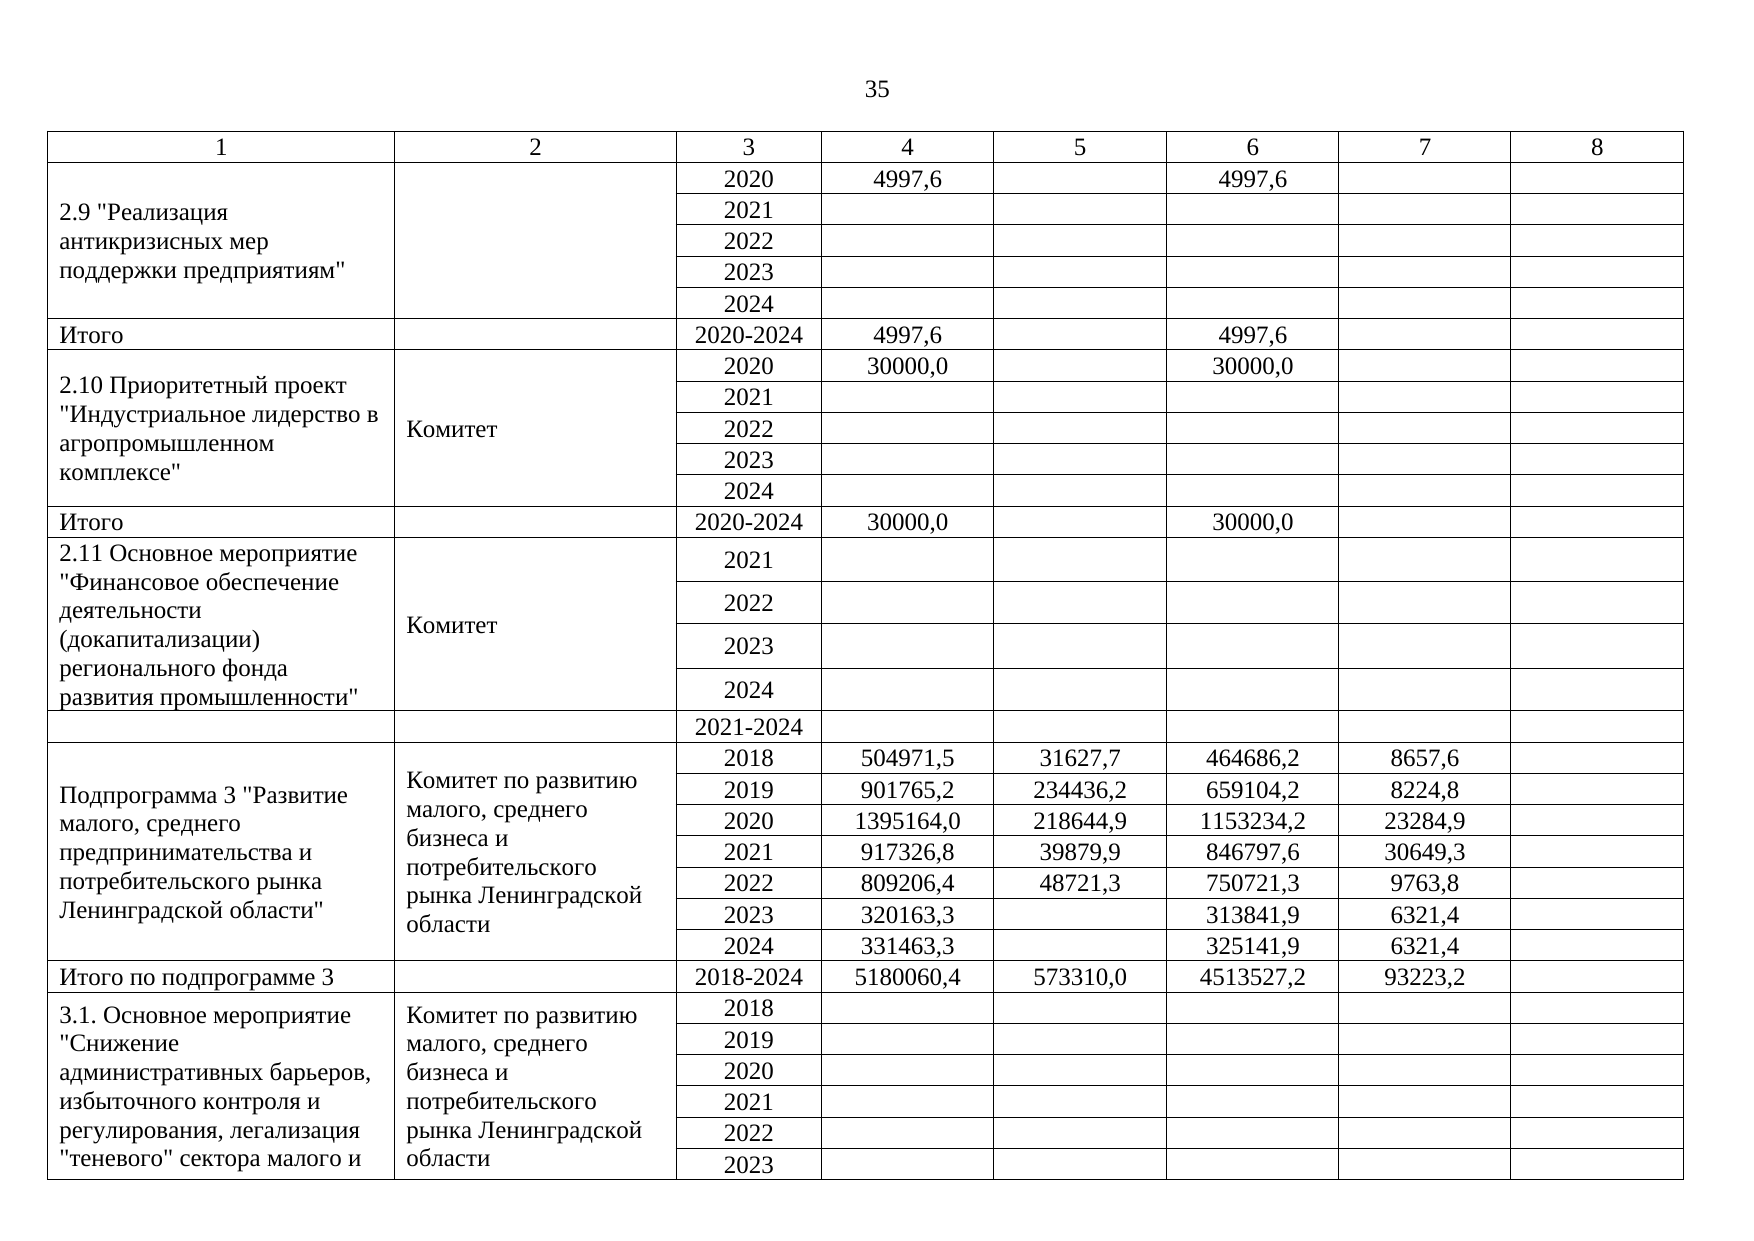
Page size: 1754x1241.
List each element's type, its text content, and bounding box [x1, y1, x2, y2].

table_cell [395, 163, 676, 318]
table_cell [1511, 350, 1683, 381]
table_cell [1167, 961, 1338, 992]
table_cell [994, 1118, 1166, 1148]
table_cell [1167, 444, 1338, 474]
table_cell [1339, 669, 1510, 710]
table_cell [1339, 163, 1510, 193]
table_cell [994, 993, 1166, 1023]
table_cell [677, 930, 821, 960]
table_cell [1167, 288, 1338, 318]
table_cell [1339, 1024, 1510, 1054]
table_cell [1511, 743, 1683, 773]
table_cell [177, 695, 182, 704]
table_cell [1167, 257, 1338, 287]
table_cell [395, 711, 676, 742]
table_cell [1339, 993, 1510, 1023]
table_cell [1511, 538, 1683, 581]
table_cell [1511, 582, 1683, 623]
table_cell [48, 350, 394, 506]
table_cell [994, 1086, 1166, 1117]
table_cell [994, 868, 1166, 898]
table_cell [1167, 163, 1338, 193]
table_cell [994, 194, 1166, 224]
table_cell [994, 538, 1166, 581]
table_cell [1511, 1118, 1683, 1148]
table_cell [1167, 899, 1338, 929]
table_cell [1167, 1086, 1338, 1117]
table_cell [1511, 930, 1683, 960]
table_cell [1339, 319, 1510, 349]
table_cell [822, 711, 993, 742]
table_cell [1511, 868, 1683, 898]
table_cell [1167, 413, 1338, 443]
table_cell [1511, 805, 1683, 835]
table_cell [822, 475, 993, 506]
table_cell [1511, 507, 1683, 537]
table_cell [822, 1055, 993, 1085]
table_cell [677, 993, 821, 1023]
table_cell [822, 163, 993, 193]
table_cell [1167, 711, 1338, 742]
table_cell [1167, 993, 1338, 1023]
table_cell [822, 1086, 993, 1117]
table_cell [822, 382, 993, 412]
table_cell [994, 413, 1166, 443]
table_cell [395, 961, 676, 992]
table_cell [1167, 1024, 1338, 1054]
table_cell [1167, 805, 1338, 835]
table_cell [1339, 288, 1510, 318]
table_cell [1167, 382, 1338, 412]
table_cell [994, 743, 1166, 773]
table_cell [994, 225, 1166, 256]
table_header 5 [994, 132, 1166, 162]
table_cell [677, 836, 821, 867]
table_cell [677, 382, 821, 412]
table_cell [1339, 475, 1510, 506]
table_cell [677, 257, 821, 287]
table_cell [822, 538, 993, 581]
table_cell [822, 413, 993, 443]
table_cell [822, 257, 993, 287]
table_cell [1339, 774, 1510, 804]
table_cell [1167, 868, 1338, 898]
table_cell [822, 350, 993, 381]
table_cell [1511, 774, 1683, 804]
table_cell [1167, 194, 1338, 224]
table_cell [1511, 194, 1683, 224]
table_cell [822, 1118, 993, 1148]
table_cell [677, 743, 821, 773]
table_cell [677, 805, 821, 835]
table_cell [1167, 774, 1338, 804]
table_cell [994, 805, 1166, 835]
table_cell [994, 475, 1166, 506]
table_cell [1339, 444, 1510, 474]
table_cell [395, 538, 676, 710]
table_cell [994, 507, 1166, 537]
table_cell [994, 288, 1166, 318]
table_header 2 [395, 132, 676, 162]
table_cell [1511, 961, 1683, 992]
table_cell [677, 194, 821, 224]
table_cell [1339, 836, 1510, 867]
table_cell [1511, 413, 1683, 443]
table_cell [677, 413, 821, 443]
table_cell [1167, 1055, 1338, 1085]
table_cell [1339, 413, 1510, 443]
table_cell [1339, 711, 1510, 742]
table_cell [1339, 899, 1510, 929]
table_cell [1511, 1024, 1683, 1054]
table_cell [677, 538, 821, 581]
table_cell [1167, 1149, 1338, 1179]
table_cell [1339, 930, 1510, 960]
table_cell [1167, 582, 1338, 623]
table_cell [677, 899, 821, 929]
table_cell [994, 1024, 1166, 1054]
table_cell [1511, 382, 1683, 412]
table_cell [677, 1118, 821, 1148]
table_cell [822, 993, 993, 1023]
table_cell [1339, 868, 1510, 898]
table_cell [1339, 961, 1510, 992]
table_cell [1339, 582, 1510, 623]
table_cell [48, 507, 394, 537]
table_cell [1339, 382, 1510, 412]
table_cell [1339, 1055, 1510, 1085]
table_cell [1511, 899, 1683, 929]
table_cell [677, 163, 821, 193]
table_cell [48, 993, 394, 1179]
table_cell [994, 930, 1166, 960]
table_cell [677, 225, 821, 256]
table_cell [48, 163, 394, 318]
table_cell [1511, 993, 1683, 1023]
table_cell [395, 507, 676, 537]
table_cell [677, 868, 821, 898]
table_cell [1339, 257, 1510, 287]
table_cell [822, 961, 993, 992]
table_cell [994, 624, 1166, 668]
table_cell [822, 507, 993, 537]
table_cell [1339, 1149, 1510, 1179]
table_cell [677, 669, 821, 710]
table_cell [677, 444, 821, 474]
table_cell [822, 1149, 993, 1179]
table_header 8 [1511, 132, 1683, 162]
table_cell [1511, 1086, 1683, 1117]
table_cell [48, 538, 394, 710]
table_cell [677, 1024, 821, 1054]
table_header 7 [1339, 132, 1510, 162]
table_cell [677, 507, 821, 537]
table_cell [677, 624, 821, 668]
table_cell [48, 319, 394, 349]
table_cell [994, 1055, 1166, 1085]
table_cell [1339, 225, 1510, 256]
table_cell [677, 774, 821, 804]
table_header 6 [1167, 132, 1338, 162]
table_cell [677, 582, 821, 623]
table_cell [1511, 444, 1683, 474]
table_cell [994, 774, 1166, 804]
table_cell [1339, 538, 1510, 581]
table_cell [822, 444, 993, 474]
table_header 4 [822, 132, 993, 162]
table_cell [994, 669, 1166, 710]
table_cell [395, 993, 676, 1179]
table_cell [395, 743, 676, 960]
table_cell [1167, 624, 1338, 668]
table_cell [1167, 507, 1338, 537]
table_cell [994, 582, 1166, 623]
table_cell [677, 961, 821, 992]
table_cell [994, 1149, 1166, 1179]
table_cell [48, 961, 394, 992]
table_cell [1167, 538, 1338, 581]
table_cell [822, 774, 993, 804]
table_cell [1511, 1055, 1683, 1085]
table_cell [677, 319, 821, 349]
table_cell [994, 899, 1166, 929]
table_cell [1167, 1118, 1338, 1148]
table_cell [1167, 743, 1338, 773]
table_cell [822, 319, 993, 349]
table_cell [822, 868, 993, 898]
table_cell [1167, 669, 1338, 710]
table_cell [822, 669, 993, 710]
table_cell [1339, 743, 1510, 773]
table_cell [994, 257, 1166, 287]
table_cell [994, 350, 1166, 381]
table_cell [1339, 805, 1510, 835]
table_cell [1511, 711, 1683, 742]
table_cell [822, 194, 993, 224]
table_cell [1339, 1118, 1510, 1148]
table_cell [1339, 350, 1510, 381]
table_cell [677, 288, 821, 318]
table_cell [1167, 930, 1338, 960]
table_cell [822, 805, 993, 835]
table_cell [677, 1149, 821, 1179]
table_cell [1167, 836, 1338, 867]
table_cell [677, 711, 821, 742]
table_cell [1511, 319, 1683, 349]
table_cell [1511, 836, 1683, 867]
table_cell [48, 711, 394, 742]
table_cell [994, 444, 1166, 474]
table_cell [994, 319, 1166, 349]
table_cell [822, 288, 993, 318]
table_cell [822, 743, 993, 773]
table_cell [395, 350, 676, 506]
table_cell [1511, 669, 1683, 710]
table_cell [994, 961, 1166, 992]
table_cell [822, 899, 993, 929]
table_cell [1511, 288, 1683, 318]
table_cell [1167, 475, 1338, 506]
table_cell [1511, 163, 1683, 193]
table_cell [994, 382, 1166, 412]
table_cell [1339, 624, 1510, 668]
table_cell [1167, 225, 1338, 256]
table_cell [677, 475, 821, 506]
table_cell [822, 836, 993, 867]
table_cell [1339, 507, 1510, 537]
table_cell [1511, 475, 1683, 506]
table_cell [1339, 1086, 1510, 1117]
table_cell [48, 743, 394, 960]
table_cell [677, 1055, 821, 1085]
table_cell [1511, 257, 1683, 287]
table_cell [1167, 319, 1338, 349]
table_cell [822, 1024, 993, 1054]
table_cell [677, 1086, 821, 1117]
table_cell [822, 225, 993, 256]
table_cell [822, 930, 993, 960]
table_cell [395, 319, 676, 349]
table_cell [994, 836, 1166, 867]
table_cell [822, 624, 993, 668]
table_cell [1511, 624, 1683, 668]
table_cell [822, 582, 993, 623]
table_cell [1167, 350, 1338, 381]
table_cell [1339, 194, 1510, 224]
table_header 1 [48, 132, 394, 162]
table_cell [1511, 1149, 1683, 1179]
table_header 3 [677, 132, 821, 162]
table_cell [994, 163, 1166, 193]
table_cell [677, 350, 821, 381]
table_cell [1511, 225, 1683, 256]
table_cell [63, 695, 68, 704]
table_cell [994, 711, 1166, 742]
